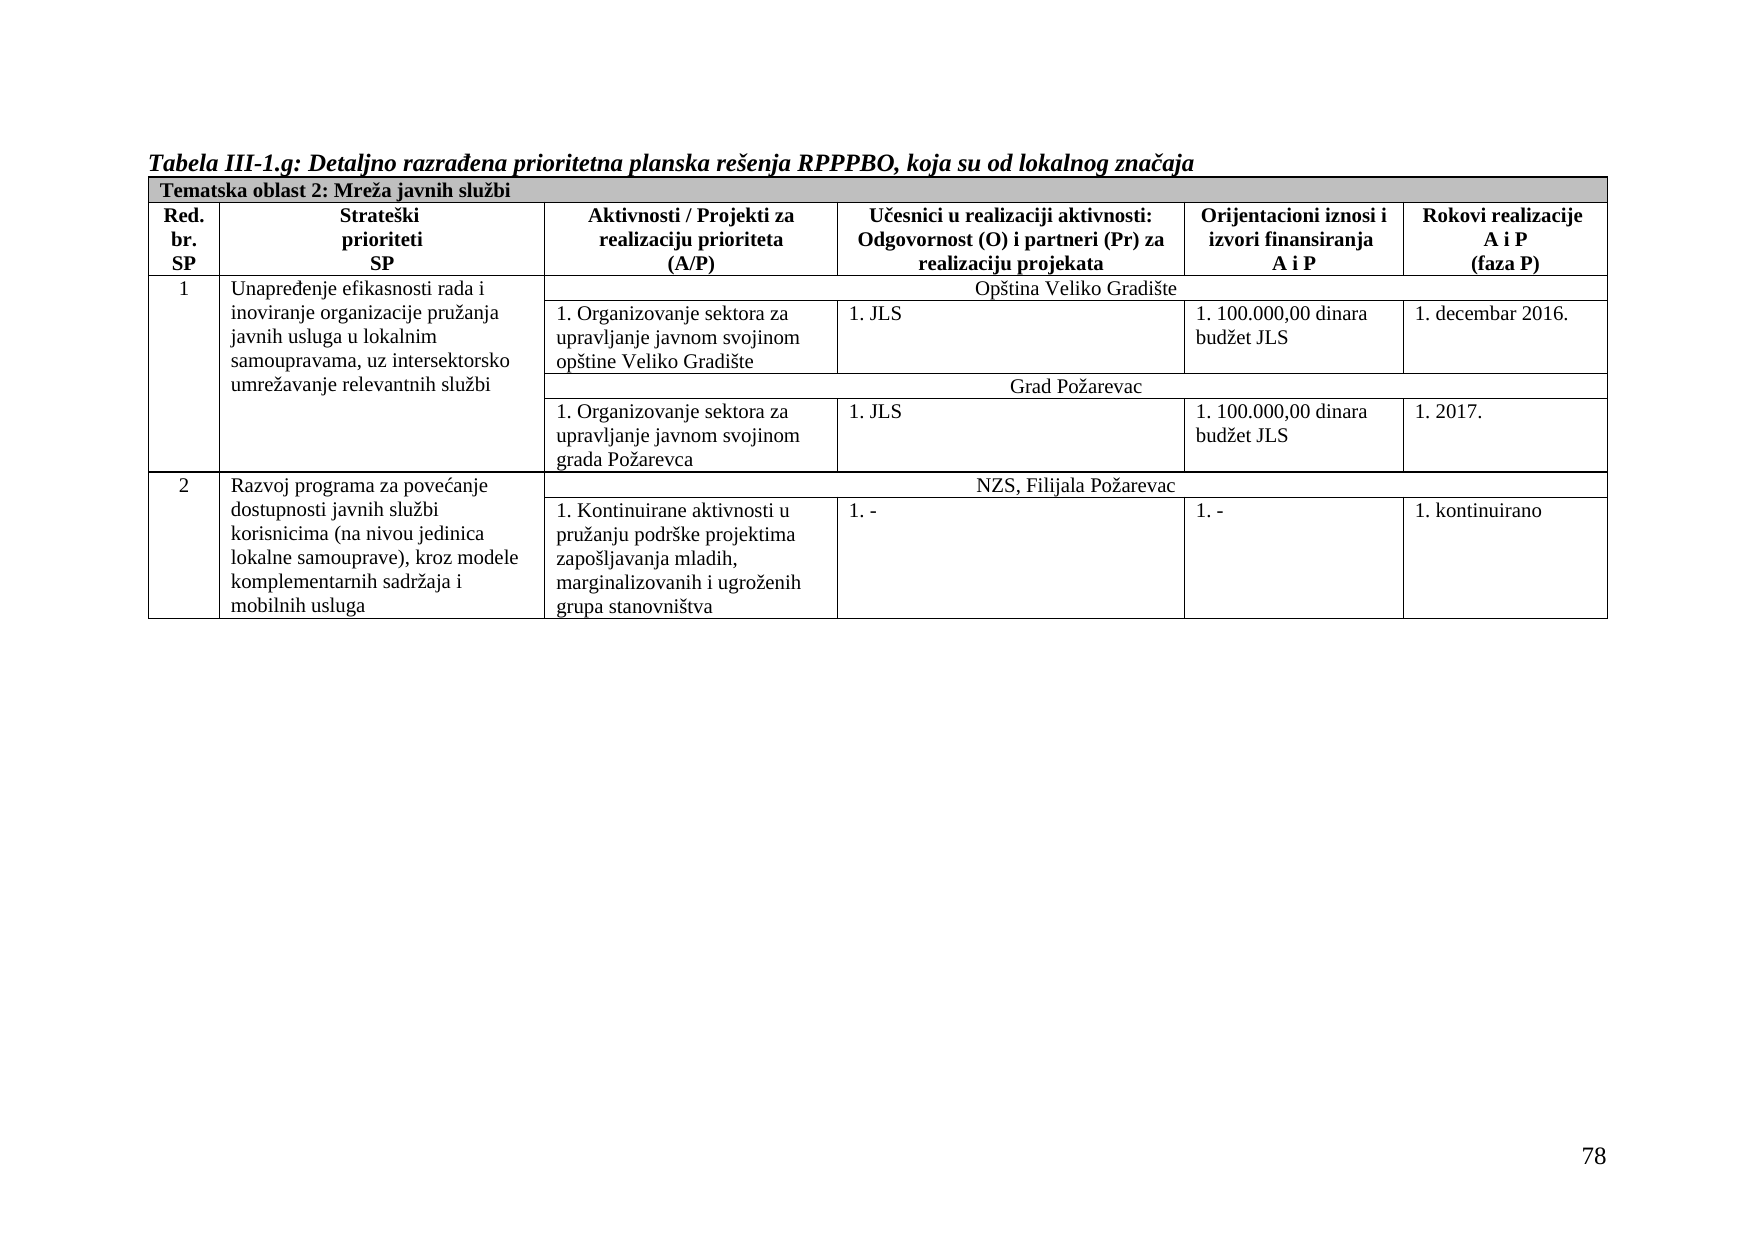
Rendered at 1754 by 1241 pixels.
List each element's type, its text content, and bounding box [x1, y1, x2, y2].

table_cell NZS, Filijala Požarevac [545, 473, 1607, 497]
table_cell Učesnici u realizaciji aktivnosti: Odgovornost (O) i partneri (Pr) za realizaciju projekata [838, 203, 1184, 275]
table_cell Razvoj programa za povećanje dostupnosti javnih službi korisnicima (na nivou jedinica lokalne samouprave), kroz modele komplementarnih sadržaja i mobilnih usluga [220, 473, 544, 618]
table_cell Strateški prioriteti SP [220, 203, 544, 275]
table_cell 1. Kontinuirane aktivnosti u pružanju podrške projektima zapošljavanja mladih, marginalizovanih i ugroženih grupa stanovništva [545, 498, 837, 618]
table_cell 1. decembar 2016. [1404, 301, 1607, 373]
table_cell Unapređenje efikasnosti rada i inoviranje organizacije pružanja javnih usluga u lokalnim samoupravama, uz intersektorsko umrežavanje relevantnih službi [220, 276, 544, 471]
table_cell 1. kontinuirano [1404, 498, 1607, 618]
table_cell 1. JLS [838, 301, 1184, 373]
table_cell Orijentacioni iznosi i izvori finansiranja A i P [1185, 203, 1403, 275]
table_cell 1. JLS [838, 399, 1184, 471]
table_cell 1. 100.000,00 dinara budžet JLS [1185, 399, 1403, 471]
table_cell 1. - [838, 498, 1184, 618]
table_cell 2 [149, 473, 219, 618]
table_cell Red. br. SP [149, 203, 219, 275]
table_cell Aktivnosti / Projekti za realizaciju prioriteta (A/P) [545, 203, 837, 275]
table_cell 1. - [1185, 498, 1403, 618]
table_cell 1. 2017. [1404, 399, 1607, 471]
table_cell 1. Organizovanje sektora za upravljanje javnom svojinom opštine Veliko Gradište [545, 301, 837, 373]
table_cell Opština Veliko Gradište [545, 276, 1607, 300]
table_cell 1 [149, 276, 219, 471]
table_header Tematska oblast 2: Mreža javnih službi [149, 178, 1607, 202]
table_cell Grad Požarevac [545, 374, 1607, 398]
table_cell 1. Organizovanje sektora za upravljanje javnom svojinom grada Požarevca [545, 399, 837, 471]
table_cell 1. 100.000,00 dinara budžet JLS [1185, 301, 1403, 373]
table_cell Rokovi realizacije A i P (faza P) [1404, 203, 1607, 275]
text Tabela III-1.g: Detaljno razrađena prioritetna planska rešenja RPPPBO, koja su od lokalnog značaja [148, 148, 1603, 176]
